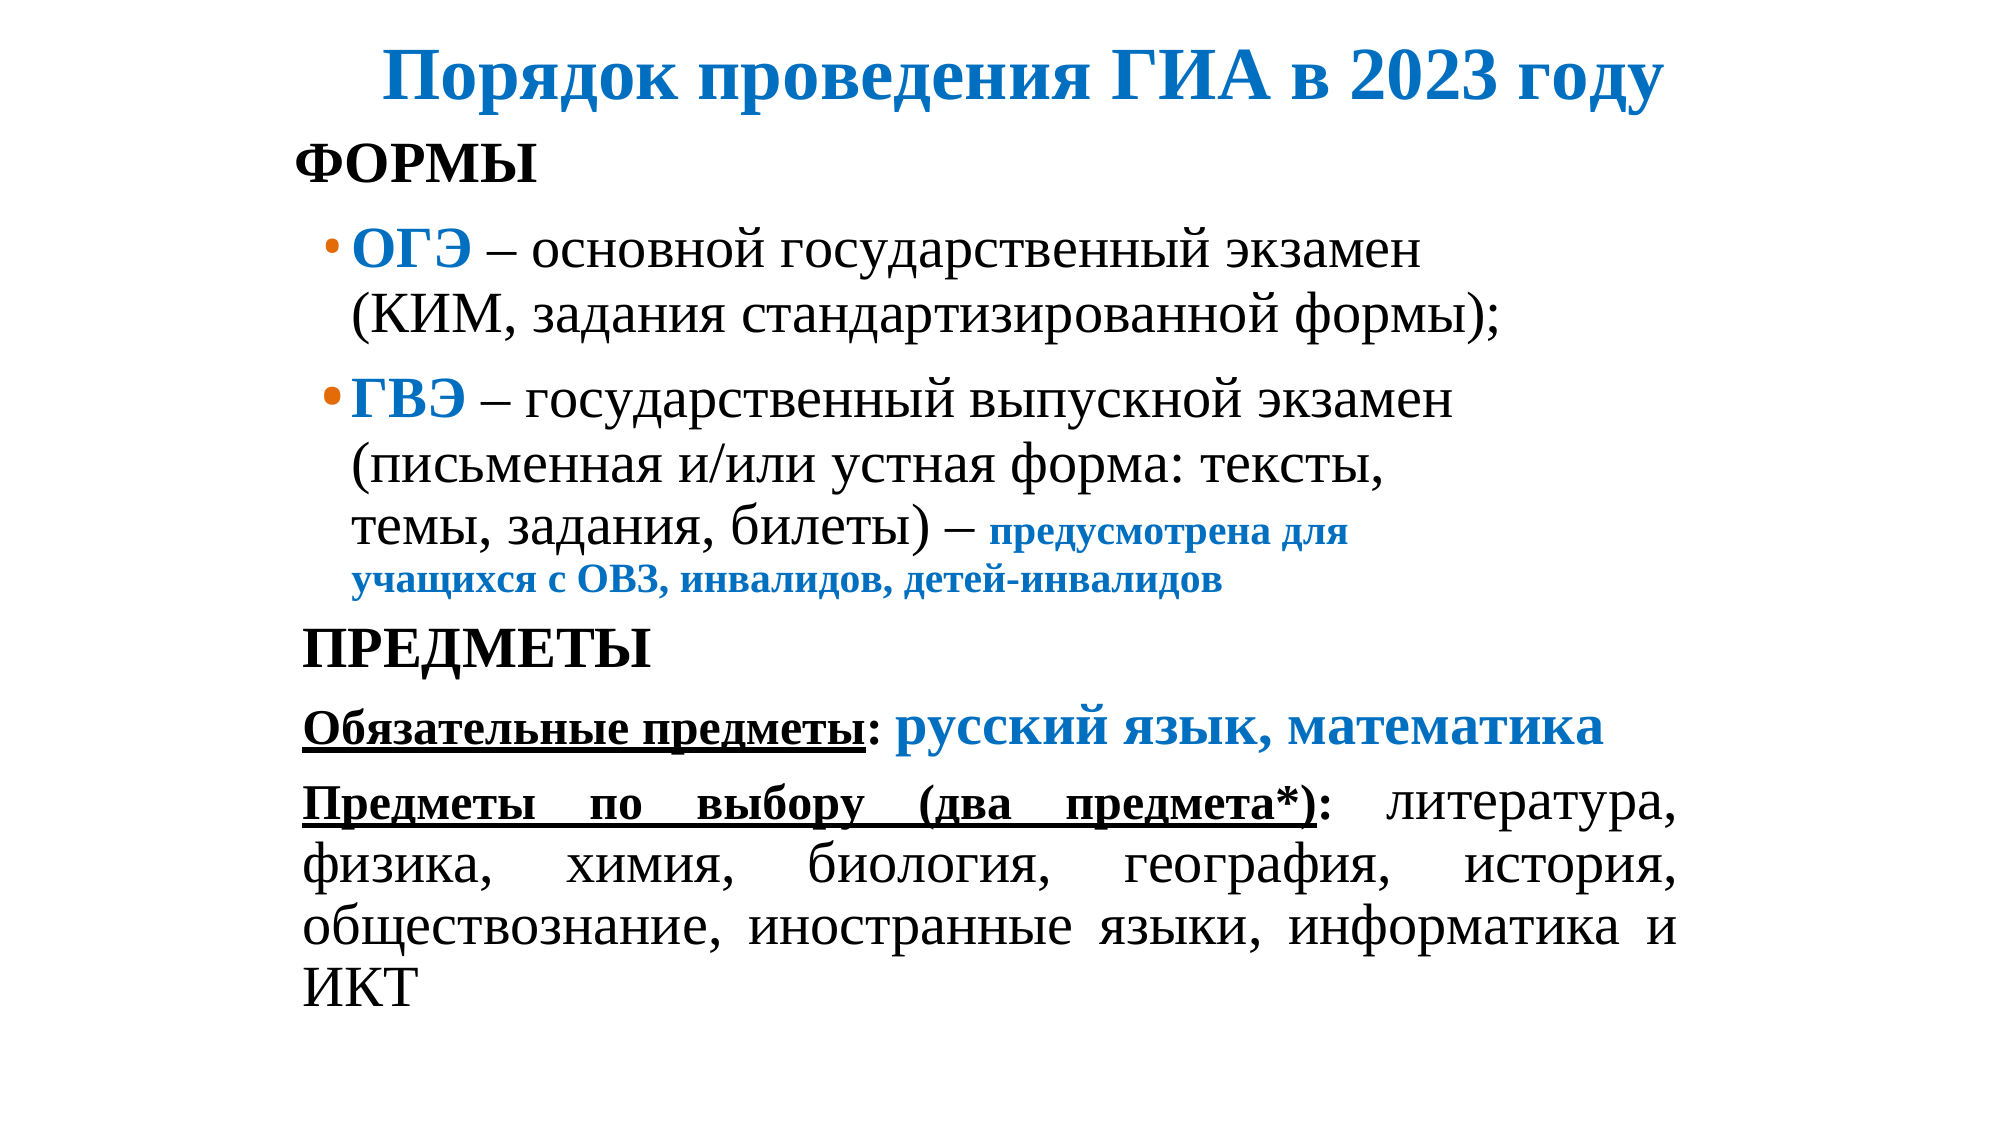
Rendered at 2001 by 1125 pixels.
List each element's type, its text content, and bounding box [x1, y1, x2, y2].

text Предметы по выбору (два предмета*): литература, физика, химия, биология, география, история, обществознание, иностранные языки, информатика и ИКТ [302, 770, 1678, 1019]
list ОГЭ – основной государственный экзамен (КИМ, задания стандартизированной формы); [321, 208, 1599, 345]
text Обязательные предметы: русский язык, математика [302, 689, 1958, 757]
text ПРЕДМЕТЫ [302, 612, 1958, 679]
list ГВЭ – государственный выпускной экзамен (письменная и/или устная форма: тексты, темы, задания, билеты) – предусмотрена для учащихся с ОВЗ, инвалидов, детей-инвалидов [321, 359, 1539, 602]
text ФОРМЫ [294, 128, 1958, 195]
subtitle Порядок проведения ГИА в 2023 году [304, 30, 1743, 116]
